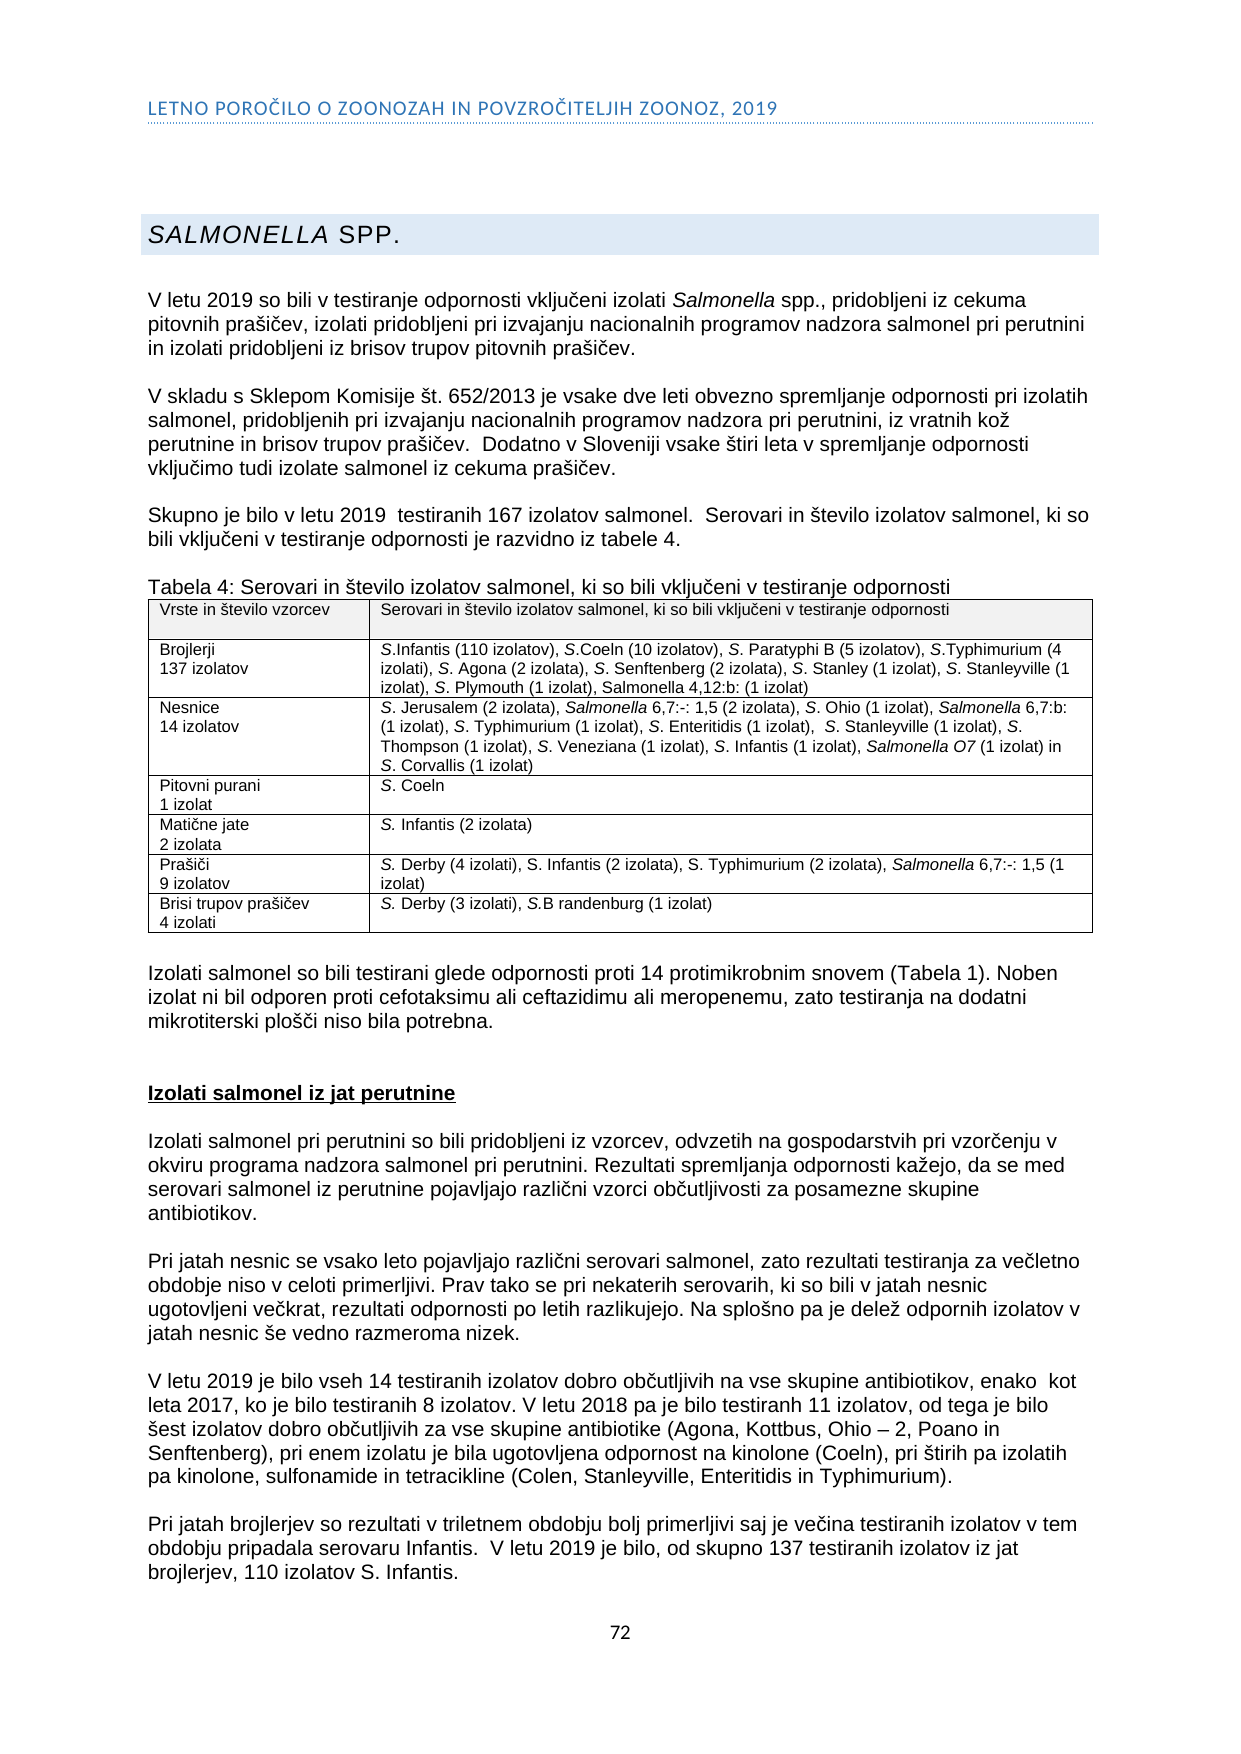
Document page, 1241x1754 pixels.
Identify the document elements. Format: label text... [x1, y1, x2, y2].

text Pri jatah brojlerjev so rezultati v triletnem obdobju bolj primerljivi saj je večina testiranih izolatov v tem obdobju pripadala serovaru Infantis. V letu 2019 je bilo, od skupno 137 testiranih izolatov iz jat brojlerjev, 110 izolatov S. Infantis. [148, 1512, 1093, 1584]
table_cell Matične jate 2 izolata [149, 815, 369, 853]
table_cell S. Jerusalem (2 izolata), Salmonella 6,7:-: 1,5 (2 izolata), S. Ohio (1 izolat), Salmonella 6,7:b: (1 izolat), S. Typhimurium (1 izolat), S. Enteritidis (1 izolat), S. Stanleyville (1 izolat), S. Thompson (1 izolat), S. Veneziana (1 izolat), S. Infantis (1 izolat), Salmonella O7 (1 izolat) in S. Corvallis (1 izolat) [370, 698, 1092, 775]
table_cell Nesnice 14 izolatov [149, 698, 369, 775]
table_cell S. Infantis (2 izolata) [370, 815, 1092, 853]
text Tabela 4: Serovari in število izolatov salmonel, ki so bili vključeni v testiranje odpornosti [148, 575, 1091, 599]
text V letu 2019 je bilo vseh 14 testiranih izolatov dobro občutljivih na vse skupine antibiotikov, enako kot leta 2017, ko je bilo testiranih 8 izolatov. V letu 2018 pa je bilo testiranh 11 izolatov, od tega je bilo šest izolatov dobro občutljivih za vse skupine antibiotike (Agona, Kottbus, Ohio – 2, Poano in Senftenberg), pri enem izolatu je bila ugotovljena odpornost na kinolone (Coeln), pri štirih pa izolatih pa kinolone, sulfonamide in tetracikline (Colen, Stanleyville, Enteritidis in Typhimurium). [148, 1368, 1093, 1488]
table_header Serovari in število izolatov salmonel, ki so bili vključeni v testiranje odpornosti [370, 600, 1092, 638]
table_header Vrste in število vzorcev [149, 600, 369, 638]
subtitle SALMONELLA spp. [148, 220, 1093, 249]
text Skupno je bilo v letu 2019 testiranih 167 izolatov salmonel. Serovari in število izolatov salmonel, ki so bili vključeni v testiranje odpornosti je razvidno iz tabele 4. [148, 503, 1091, 551]
text V skladu s Sklepom Komisije št. 652/2013 je vsake dve leti obvezno spremljanje odpornosti pri izolatih salmonel, pridobljenih pri izvajanju nacionalnih programov nadzora pri perutnini, iz vratnih kož perutnine in brisov trupov prašičev. Dodatno v Sloveniji vsake štiri leta v spremljanje odpornosti vključimo tudi izolate salmonel iz cekuma prašičev. [148, 383, 1091, 479]
text Pri jatah nesnic se vsako leto pojavljajo različni serovari salmonel, zato rezultati testiranja za večletno obdobje niso v celoti primerljivi. Prav tako se pri nekaterih serovarih, ki so bili v jatah nesnic ugotovljeni večkrat, rezultati odpornosti po letih razlikujejo. Na splošno pa je delež odpornih izolatov v jatah nesnic še vedno razmeroma nizek. [148, 1249, 1093, 1344]
text Izolati salmonel pri perutnini so bili pridobljeni iz vzorcev, odvzetih na gospodarstvih pri vzorčenju v okviru programa nadzora salmonel pri perutnini. Rezultati spremljanja odpornosti kažejo, da se med serovari salmonel iz perutnine pojavljajo različni vzorci občutljivosti za posamezne skupine antibiotikov. [148, 1129, 1093, 1225]
table_cell S.Infantis (110 izolatov), S.Coeln (10 izolatov), S. Paratyphi B (5 izolatov), S.Typhimurium (4 izolati), S. Agona (2 izolata), S. Senftenberg (2 izolata), S. Stanley (1 izolat), S. Stanleyville (1 izolat), S. Plymouth (1 izolat), Salmonella 4,12:b: (1 izolat) [370, 640, 1092, 697]
text Izolati salmonel so bili testirani glede odpornosti proti 14 protimikrobnim snovem (Tabela 1). Noben izolat ni bil odporen proti cefotaksimu ali ceftazidimu ali meropenemu, zato testiranja na dodatni mikrotiterski plošči niso bila potrebna. [148, 961, 1092, 1033]
table_cell Pitovni purani 1 izolat [149, 776, 369, 814]
table_cell Brojlerji 137 izolatov [149, 640, 369, 697]
table_cell S. Derby (4 izolati), S. Infantis (2 izolata), S. Typhimurium (2 izolata), Salmonella 6,7:-: 1,5 (1 izolat) [370, 855, 1092, 893]
text V letu 2019 so bili v testiranje odpornosti vključeni izolati Salmonella spp., pridobljeni iz cekuma pitovnih prašičev, izolati pridobljeni pri izvajanju nacionalnih programov nadzora salmonel pri perutnini in izolati pridobljeni iz brisov trupov pitovnih prašičev. [148, 288, 1091, 359]
text Izolati salmonel iz jat perutnine [148, 1081, 1092, 1105]
table_cell S. Derby (3 izolati), S.B randenburg (1 izolat) [370, 894, 1092, 932]
table_cell S. Coeln [370, 776, 1092, 814]
table_cell Prašiči 9 izolatov [149, 855, 369, 893]
table_cell Brisi trupov prašičev 4 izolati [149, 894, 369, 932]
